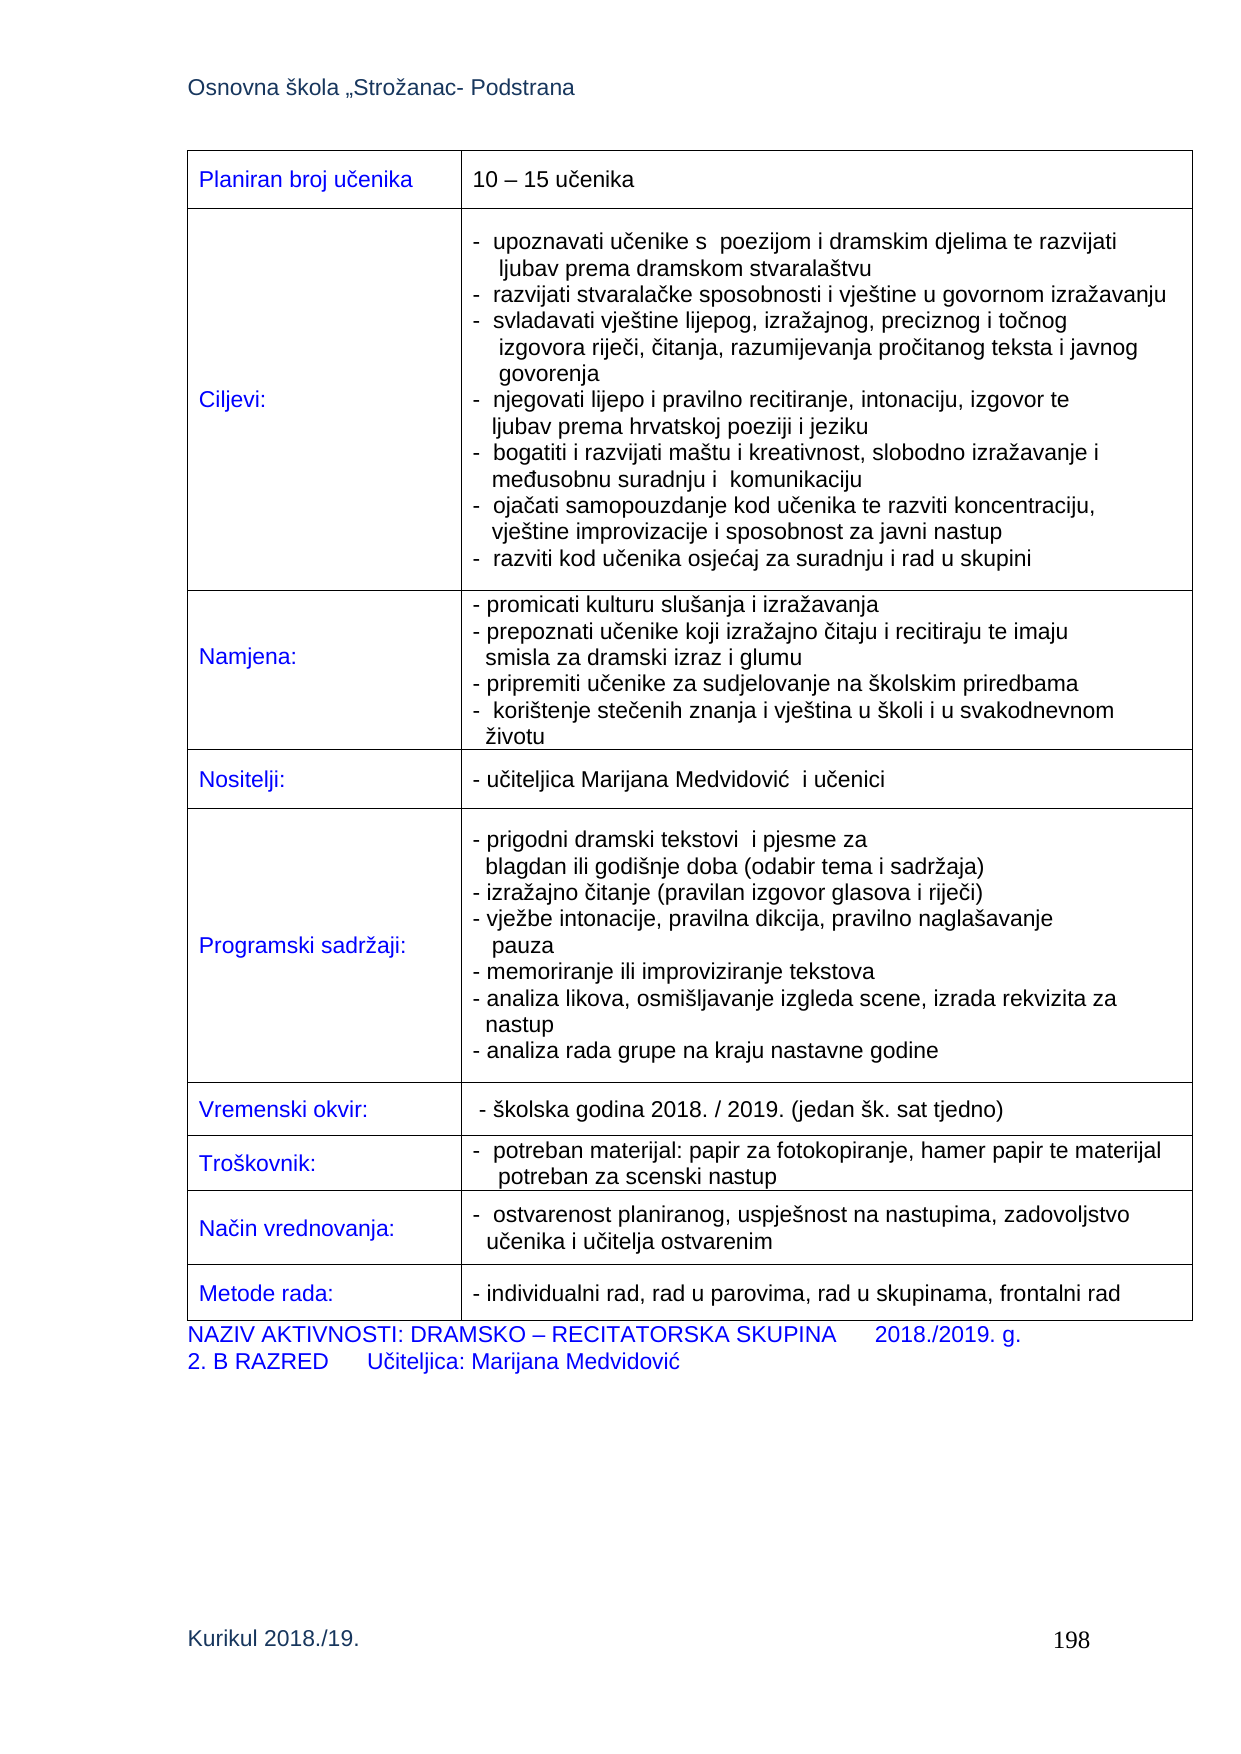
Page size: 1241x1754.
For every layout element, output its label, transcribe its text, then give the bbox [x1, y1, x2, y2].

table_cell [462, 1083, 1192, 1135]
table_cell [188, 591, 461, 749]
text NAZIV AKTIVNOSTI: DRAMSKO – RECITATORSKA SKUPINA 2018./2019. g. [187, 1321, 1090, 1348]
text 2. B RAZRED Učiteljica: Marijana Medvidović [187, 1348, 1090, 1374]
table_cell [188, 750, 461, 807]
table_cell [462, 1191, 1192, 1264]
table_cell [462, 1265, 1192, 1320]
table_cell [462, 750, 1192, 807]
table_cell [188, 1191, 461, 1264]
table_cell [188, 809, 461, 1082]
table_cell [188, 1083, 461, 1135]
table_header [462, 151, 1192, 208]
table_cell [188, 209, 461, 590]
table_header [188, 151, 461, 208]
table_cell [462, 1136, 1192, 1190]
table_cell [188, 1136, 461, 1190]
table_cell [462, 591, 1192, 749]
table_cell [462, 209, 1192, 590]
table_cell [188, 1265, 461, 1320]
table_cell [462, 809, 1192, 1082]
